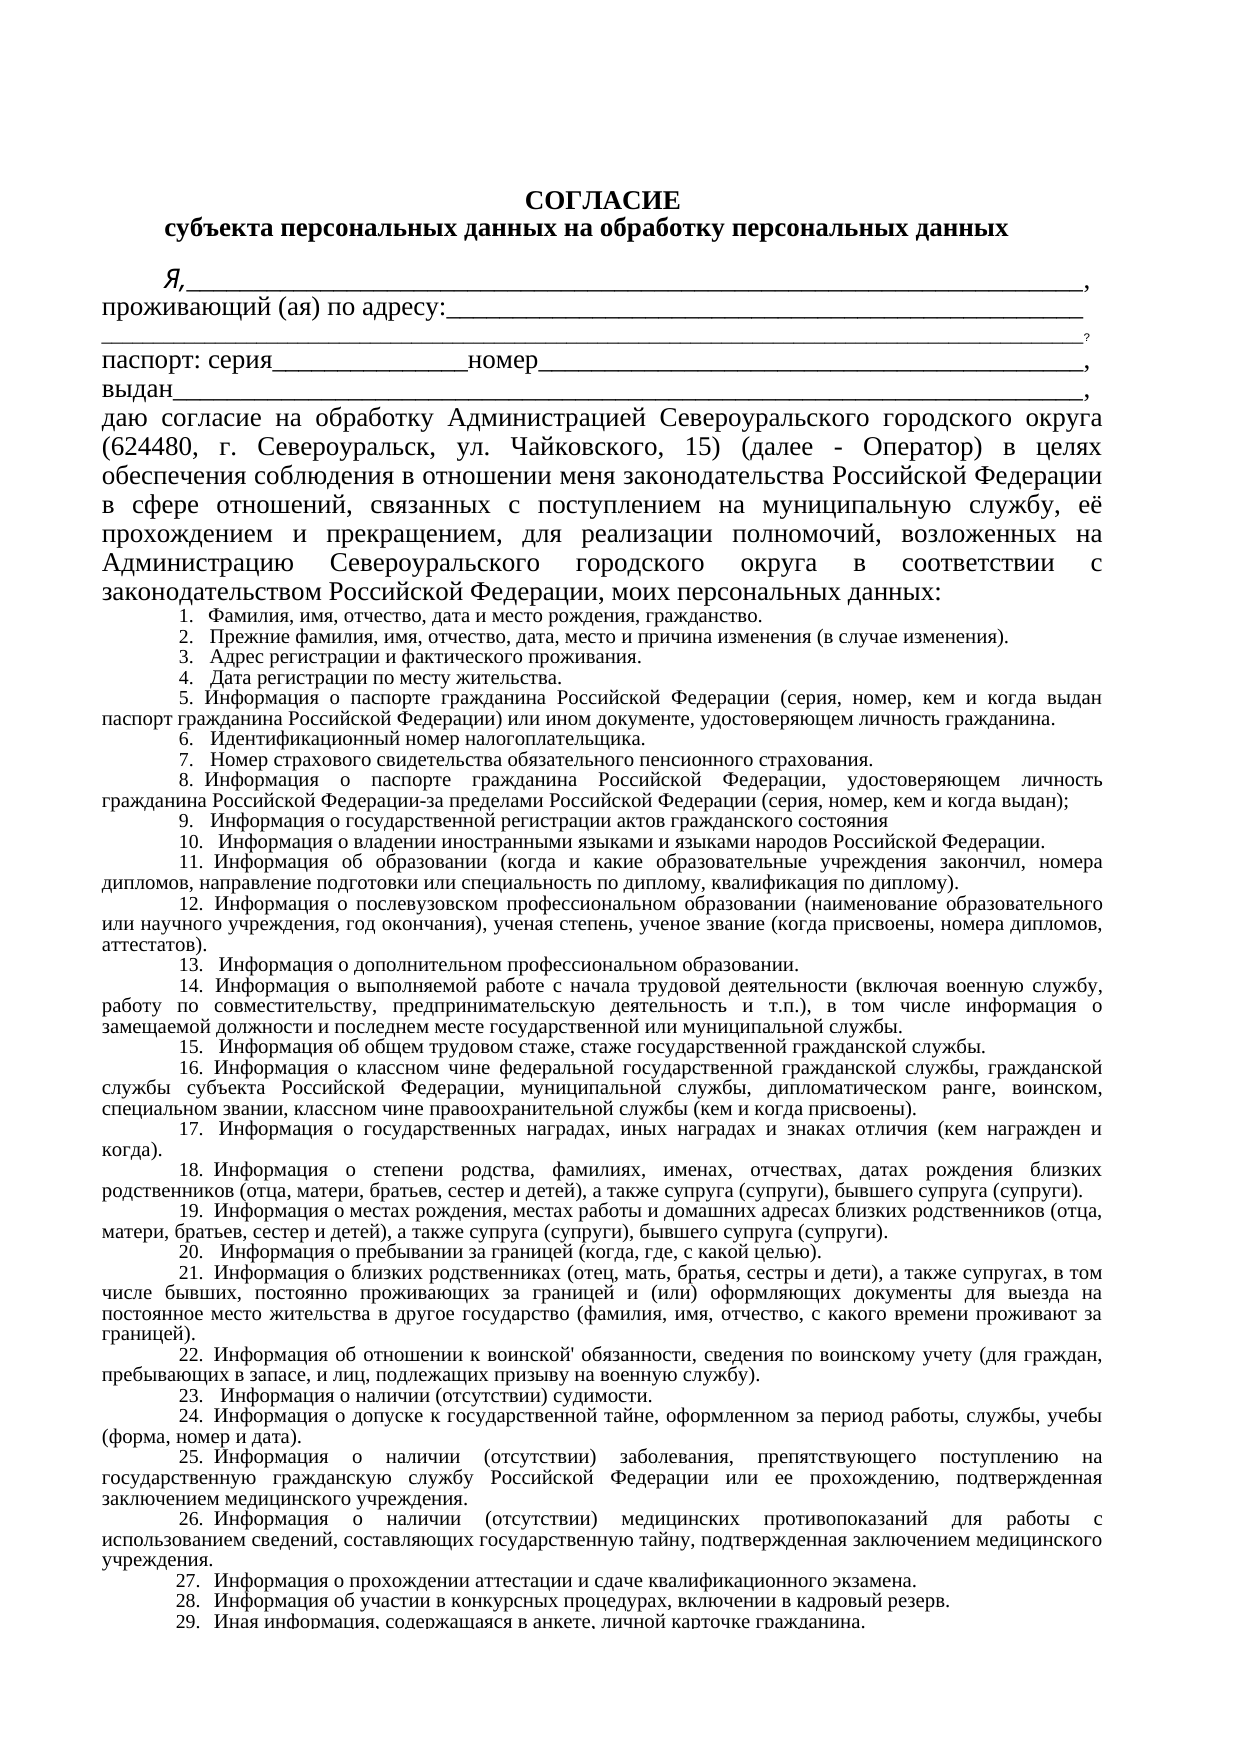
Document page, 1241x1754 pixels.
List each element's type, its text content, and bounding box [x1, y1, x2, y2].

list Информация об участии в конкурсных процедурах, включении в кадровый резерв. [102, 1591, 1104, 1612]
list Информация о паспорте гражданина Российской Федерации (серия, номер, кем и когда выдан паспорт гражданина Российской Федерации) или ином документе, удостоверяющем личность гражданина. [102, 688, 1104, 729]
list Информация о классном чине федеральной государственной гражданской службы, гражданской службы субъекта Российской Федерации, муниципальной службы, дипломатическом ранге, воинском, специальном звании, классном чине правоохранительной службы (кем и когда присвоены). [102, 1058, 1104, 1119]
list Информация о близких родственниках (отец, мать, братья, сестры и дети), а также супругах, в том числе бывших, постоянно проживающих за границей и (или) оформляющих документы для выезда на постоянное место жительства в другое государство (фамилия, имя, отчество, с какого времени проживают за границей). [102, 1263, 1104, 1345]
list Информация о наличии (отсутствии) заболевания, препятствующего поступлению на государственную гражданскую службу Российской Федерации или ее прохождению, подтвержденная заключением медицинского учреждения. [102, 1448, 1104, 1509]
list Информация о наличии (отсутствии) медицинских противопоказаний для работы с использованием сведений, составляющих государственную тайну, подтвержденная заключением медицинского учреждения. [102, 1509, 1104, 1571]
text проживающий (ая) по адресу: [102, 293, 1104, 321]
text выдан____________ , [102, 374, 1104, 403]
list Информация о дополнительном профессиональном образовании. [102, 955, 1104, 976]
list Информация о пребывании за границей (когда, где, с какой целью). [102, 1242, 1104, 1263]
list Информация о степени родства, фамилиях, именах, отчествах, датах рождения близких родственников (отца, матери, братьев, сестер и детей), а также супруга (супруги), бывшего супруга (супруги). [102, 1160, 1104, 1201]
text паспорт: серия номер , [102, 346, 1104, 374]
list Информация о выполняемой работе с начала трудовой деятельности (включая военную службу, работу по совместительству, предпринимательскую деятельность и т.п.), в том числе информация о замещаемой должности и последнем месте государственной или муниципальной службы. [102, 976, 1104, 1037]
list Информация о местах рождения, местах работы и домашних адресах близких родственников (отца, матери, братьев, сестер и детей), а также супруга (супруги), бывшего супруга (супруги). [102, 1201, 1104, 1242]
list Информация об общем трудовом стаже, стаже государственной гражданской службы. [102, 1037, 1104, 1058]
list Информация об образовании (когда и какие образовательные учреждения закончил, номера дипломов, направление подготовки или специальность по диплому, квалификация по диплому). [102, 852, 1104, 893]
list Иная информация, содержащаяся в анкете, личной карточке гражданина. [102, 1612, 1104, 1628]
list Информация об отношении к воинской' обязанности, сведения по воинскому учету (для граждан, пребывающих в запасе, и лиц, подлежащих призыву на военную службу). [102, 1345, 1104, 1386]
list Информация о наличии (отсутствии) судимости. [102, 1386, 1104, 1407]
list Информация о государственных наградах, иных наградах и знаках отличия (кем награжден и когда). [102, 1119, 1104, 1160]
text ? [102, 325, 1104, 346]
list Номер страхового свидетельства обязательного пенсионного страхования. [102, 750, 1104, 770]
list Информация о паспорте гражданина Российской Федерации, удостоверяющем личность гражданина Российской Федерации-за пределами Российской Федерации (серия, номер, кем и когда выдан); [102, 770, 1104, 811]
list Дата регистрации по месту жительства. [102, 668, 1104, 688]
list Информация о владении иностранными языками и языками народов Российской Федерации. [102, 832, 1104, 852]
list Информация о прохождении аттестации и сдаче квалификационного экзамена. [102, 1571, 1104, 1591]
text СОГЛАСИЕ [524, 188, 1104, 215]
list Адрес регистрации и фактического проживания. [102, 647, 1104, 668]
text Я, , [164, 266, 1104, 293]
text субъекта персональных данных на обработку персональных данных [164, 215, 1104, 242]
list Информация о государственной регистрации актов гражданского состояния [102, 811, 1104, 832]
list Фамилия, имя, отчество, дата и место рождения, гражданство. [102, 606, 1104, 627]
list Прежние фамилия, имя, отчество, дата, место и причина изменения (в случае изменения). [102, 627, 1104, 647]
list Информация о допуске к государственной тайне, оформленном за период работы, службы, учебы (форма, номер и дата). [102, 1407, 1104, 1448]
list Информация о послевузовском профессиональном образовании (наименование образовательного или научного учреждения, год окончания), ученая степень, ученое звание (когда присвоены, номера дипломов, аттестатов). [102, 893, 1104, 955]
text даю согласие на обработку Администрацией Североуральского городского округа (624480, г. Североуральск, ул. Чайковского, 15) (далее - Оператор) в целях обеспечения соблюдения в отношении меня законодательства Российской Федерации в сфере отношений, связанных с поступлением на муниципальную службу, её прохождением и прекращением, для реализации полномочий, возложенных на Администрацию Североуральского городского округа в соответствии с законодательством Российской Федерации, моих персональных данных: [102, 403, 1104, 606]
list Идентификационный номер налогоплательщика. [102, 729, 1104, 750]
